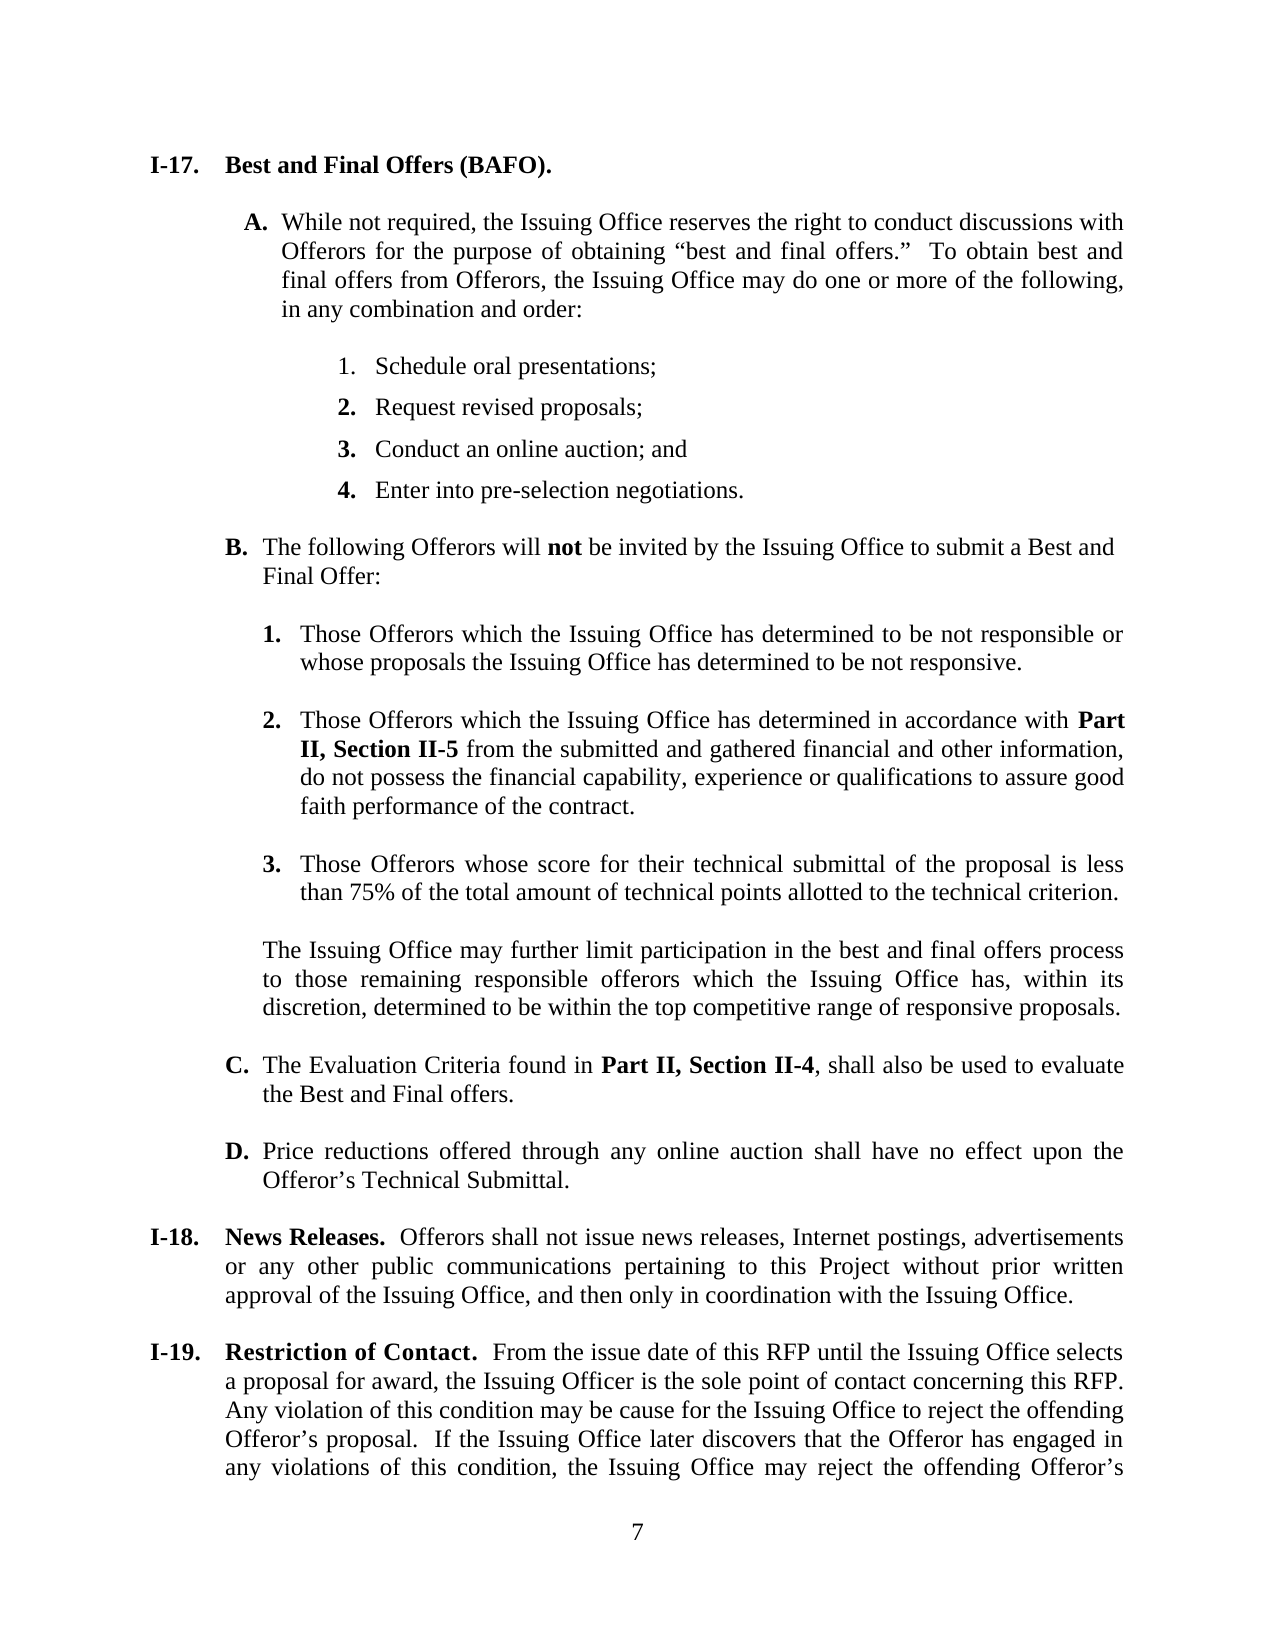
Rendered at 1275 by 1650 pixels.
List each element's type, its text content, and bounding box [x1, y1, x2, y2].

list Best and Final Offers (BAFO). [150, 150, 1125, 179]
list News Releases. Offerors shall not issue news releases, Internet postings, advertisements or any other public communications pertaining to this Project without prior written approval of the Issuing Office, and then only in coordination with the Issuing Office. [150, 1222, 1125, 1309]
list Those Offerors which the Issuing Office has determined in accordance with Part II, Section II-5 from the submitted and gathered financial and other information, do not possess the financial capability, experience or qualifications to assure good faith performance of the contract. [262, 705, 1125, 820]
list Enter into pre-selection negotiations. [337, 475, 1125, 504]
list Those Offerors whose score for their technical submittal of the proposal is less than 75% of the total amount of technical points allotted to the technical criterion. [262, 849, 1125, 906]
text The Issuing Office may further limit participation in the best and final offers process to those remaining responsible offerors which the Issuing Office has, within its discretion, determined to be within the top competitive range of responsive proposals. [262, 935, 1125, 1021]
list Price reductions offered through any online auction shall have no effect upon the Offeror’s Technical Submittal. [225, 1136, 1125, 1194]
list Schedule oral presentations; [337, 351, 1125, 380]
list Those Offerors which the Issuing Office has determined to be not responsible or whose proposals the Issuing Office has determined to be not responsive. [262, 619, 1125, 676]
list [150, 1337, 1125, 1481]
list While not required, the Issuing Office reserves the right to conduct discussions with Offerors for the purpose of obtaining “best and final offers.” To obtain best and final offers from Offerors, the Issuing Office may do one or more of the following, in any combination and order: [244, 207, 1125, 322]
list The following Offerors will not be invited by the Issuing Office to submit a Best and Final Offer: [225, 532, 1125, 590]
list Conduct an online auction; and [337, 434, 1125, 462]
list The Evaluation Criteria found in Part II, Section II-4, shall also be used to evaluate the Best and Final offers. [225, 1050, 1125, 1107]
list Request revised proposals; [337, 392, 1125, 421]
